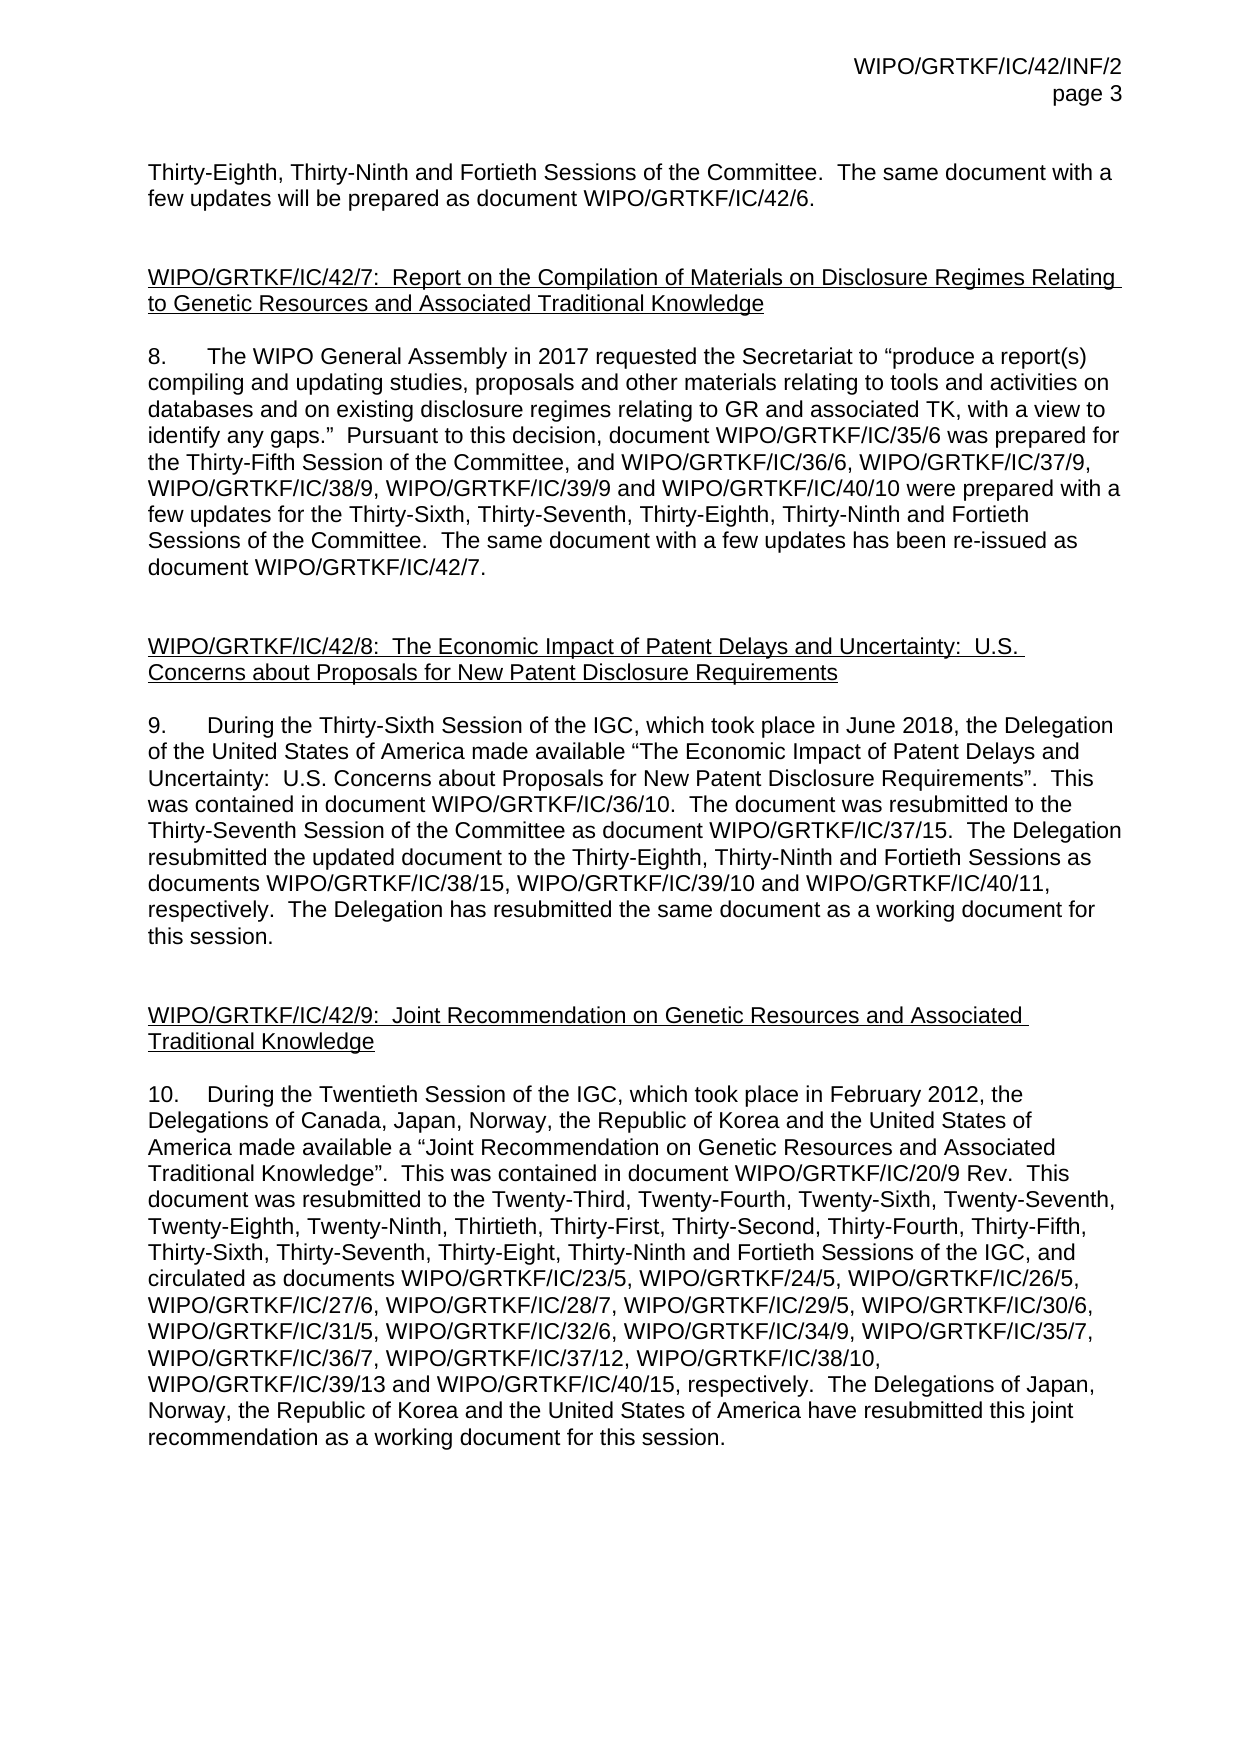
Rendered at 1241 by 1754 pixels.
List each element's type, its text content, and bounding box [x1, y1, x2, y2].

list WIPO/GRTKF/IC/42/9: Joint Recommendation on Genetic Resources and Associated Traditional Knowledge [148, 1002, 1122, 1054]
list During the Thirty-Sixth Session of the IGC, which took place in June 2018, the Delegation of the United States of America made available “The Economic Impact of Patent Delays and Uncertainty: U.S. Concerns about Proposals for New Patent Disclosure Requirements”. This was contained in document WIPO/GRTKF/IC/36/10. The document was resubmitted to the Thirty-Seventh Session of the Committee as document WIPO/GRTKF/IC/37/15. The Delegation resubmitted the updated document to the Thirty-Eighth, Thirty-Ninth and Fortieth Sessions as documents WIPO/GRTKF/IC/38/15, WIPO/GRTKF/IC/39/10 and WIPO/GRTKF/IC/40/11, respectively. The Delegation has resubmitted the same document as a working document for this session. [148, 712, 1122, 949]
list WIPO/GRTKF/IC/42/8: The Economic Impact of Patent Delays and Uncertainty: U.S. Concerns about Proposals for New Patent Disclosure Requirements [148, 633, 1122, 686]
list During the Twentieth Session of the IGC, which took place in February 2012, the Delegations of Canada, Japan, Norway, the Republic of Korea and the United States of America made available a “Joint Recommendation on Genetic Resources and Associated Traditional Knowledge”. This was contained in document WIPO/GRTKF/IC/20/9 Rev. This document was resubmitted to the Twenty-Third, Twenty-Fourth, Twenty-Sixth, Twenty-Seventh, Twenty-Eighth, Twenty-Ninth, Thirtieth, Thirty-First, Thirty-Second, Thirty-Fourth, Thirty-Fifth, Thirty-Sixth, Thirty-Seventh, Thirty-Eight, Thirty-Ninth and Fortieth Sessions of the IGC, and circulated as documents WIPO/GRTKF/IC/23/5, WIPO/GRTKF/24/5, WIPO/GRTKF/IC/26/5, WIPO/GRTKF/IC/27/6, WIPO/GRTKF/IC/28/7, WIPO/GRTKF/IC/29/5, WIPO/GRTKF/IC/30/6, WIPO/GRTKF/IC/31/5, WIPO/GRTKF/IC/32/6, WIPO/GRTKF/IC/34/9, WIPO/GRTKF/IC/35/7, WIPO/GRTKF/IC/36/7, WIPO/GRTKF/IC/37/12, WIPO/GRTKF/IC/38/10, WIPO/GRTKF/IC/39/13 and WIPO/GRTKF/IC/40/15, respectively. The Delegations of Japan, Norway, the Republic of Korea and the United States of America have resubmitted this joint recommendation as a working document for this session. [148, 1081, 1122, 1450]
list The WIPO General Assembly in 2017 requested the Secretariat to “produce a report(s) compiling and updating studies, proposals and other materials relating to tools and activities on databases and on existing disclosure regimes relating to GR and associated TK, with a view to identify any gaps.” Pursuant to this decision, document WIPO/GRTKF/IC/35/6 was prepared for the Thirty-Fifth Session of the Committee, and WIPO/GRTKF/IC/36/6, WIPO/GRTKF/IC/37/9, WIPO/GRTKF/IC/38/9, WIPO/GRTKF/IC/39/9 and WIPO/GRTKF/IC/40/10 were prepared with a few updates for the Thirty-Sixth, Thirty-Seventh, Thirty-Eighth, Thirty-Ninth and Fortieth Sessions of the Committee. The same document with a few updates has been re-issued as document WIPO/GRTKF/IC/42/7. [148, 343, 1122, 580]
text WIPO/GRTKF/IC/42/7: Report on the Compilation of Materials on Disclosure Regimes Relating to Genetic Resources and Associated Traditional Knowledge [148, 264, 1122, 287]
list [148, 158, 1122, 211]
text WIPO/GRTKF/IC/42/7: Report on the Compilation of Materials on Disclosure Regimes Relating to Genetic Resources and Associated Traditional Knowledge [148, 288, 1122, 317]
